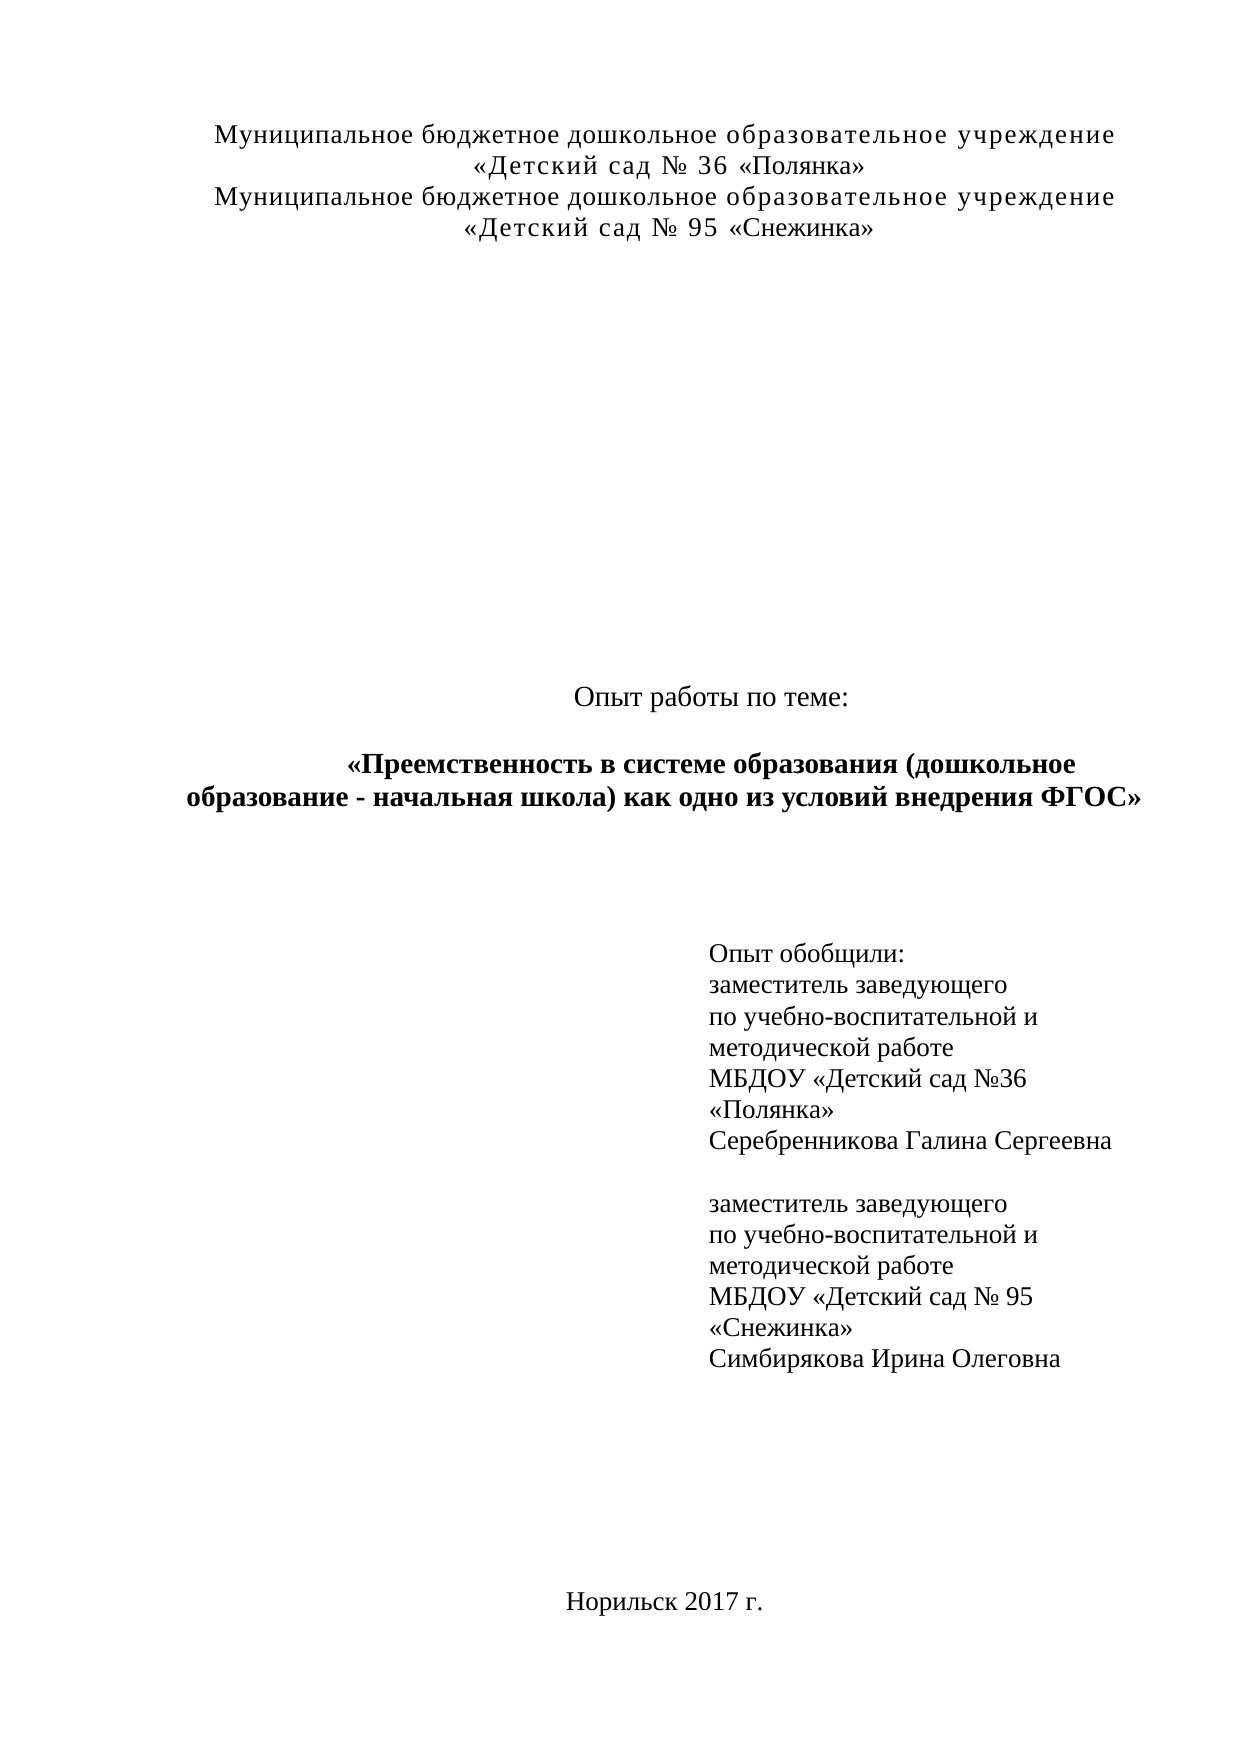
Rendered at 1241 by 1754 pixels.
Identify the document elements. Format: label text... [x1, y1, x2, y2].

text Муниципальное бюджетное дошкольное образовательное учреждение [177, 118, 1152, 149]
text по учебно-воспитательной и методической работе [709, 1218, 1152, 1280]
text Опыт обобщили: [709, 937, 1152, 969]
text заместитель заведующего [709, 969, 1152, 1000]
text МБДОУ «Детский сад №36 «Полянка» [709, 1062, 1152, 1124]
text «Детский сад № 95 «Снежинка» [177, 212, 1152, 243]
text Опыт работы по теме: [177, 679, 1152, 712]
text по учебно-воспитательной и методической работе [709, 1000, 1152, 1062]
text МБДОУ «Детский сад № 95 «Снежинка» [709, 1280, 1152, 1342]
text Симбирякова Ирина Олеговна [709, 1342, 1152, 1373]
text Норильск 2017 г. [177, 1585, 1152, 1617]
text заместитель заведующего [709, 1187, 1152, 1218]
text Муниципальное бюджетное дошкольное образовательное учреждение [177, 180, 1152, 212]
text «Преемственность в системе образования (дошкольное образование - начальная школа) как одно из условий внедрения ФГОС» [177, 746, 1152, 813]
text Серебренникова Галина Сергеевна [709, 1124, 1152, 1156]
text «Детский сад № 36 «Полянка» [177, 149, 1152, 180]
